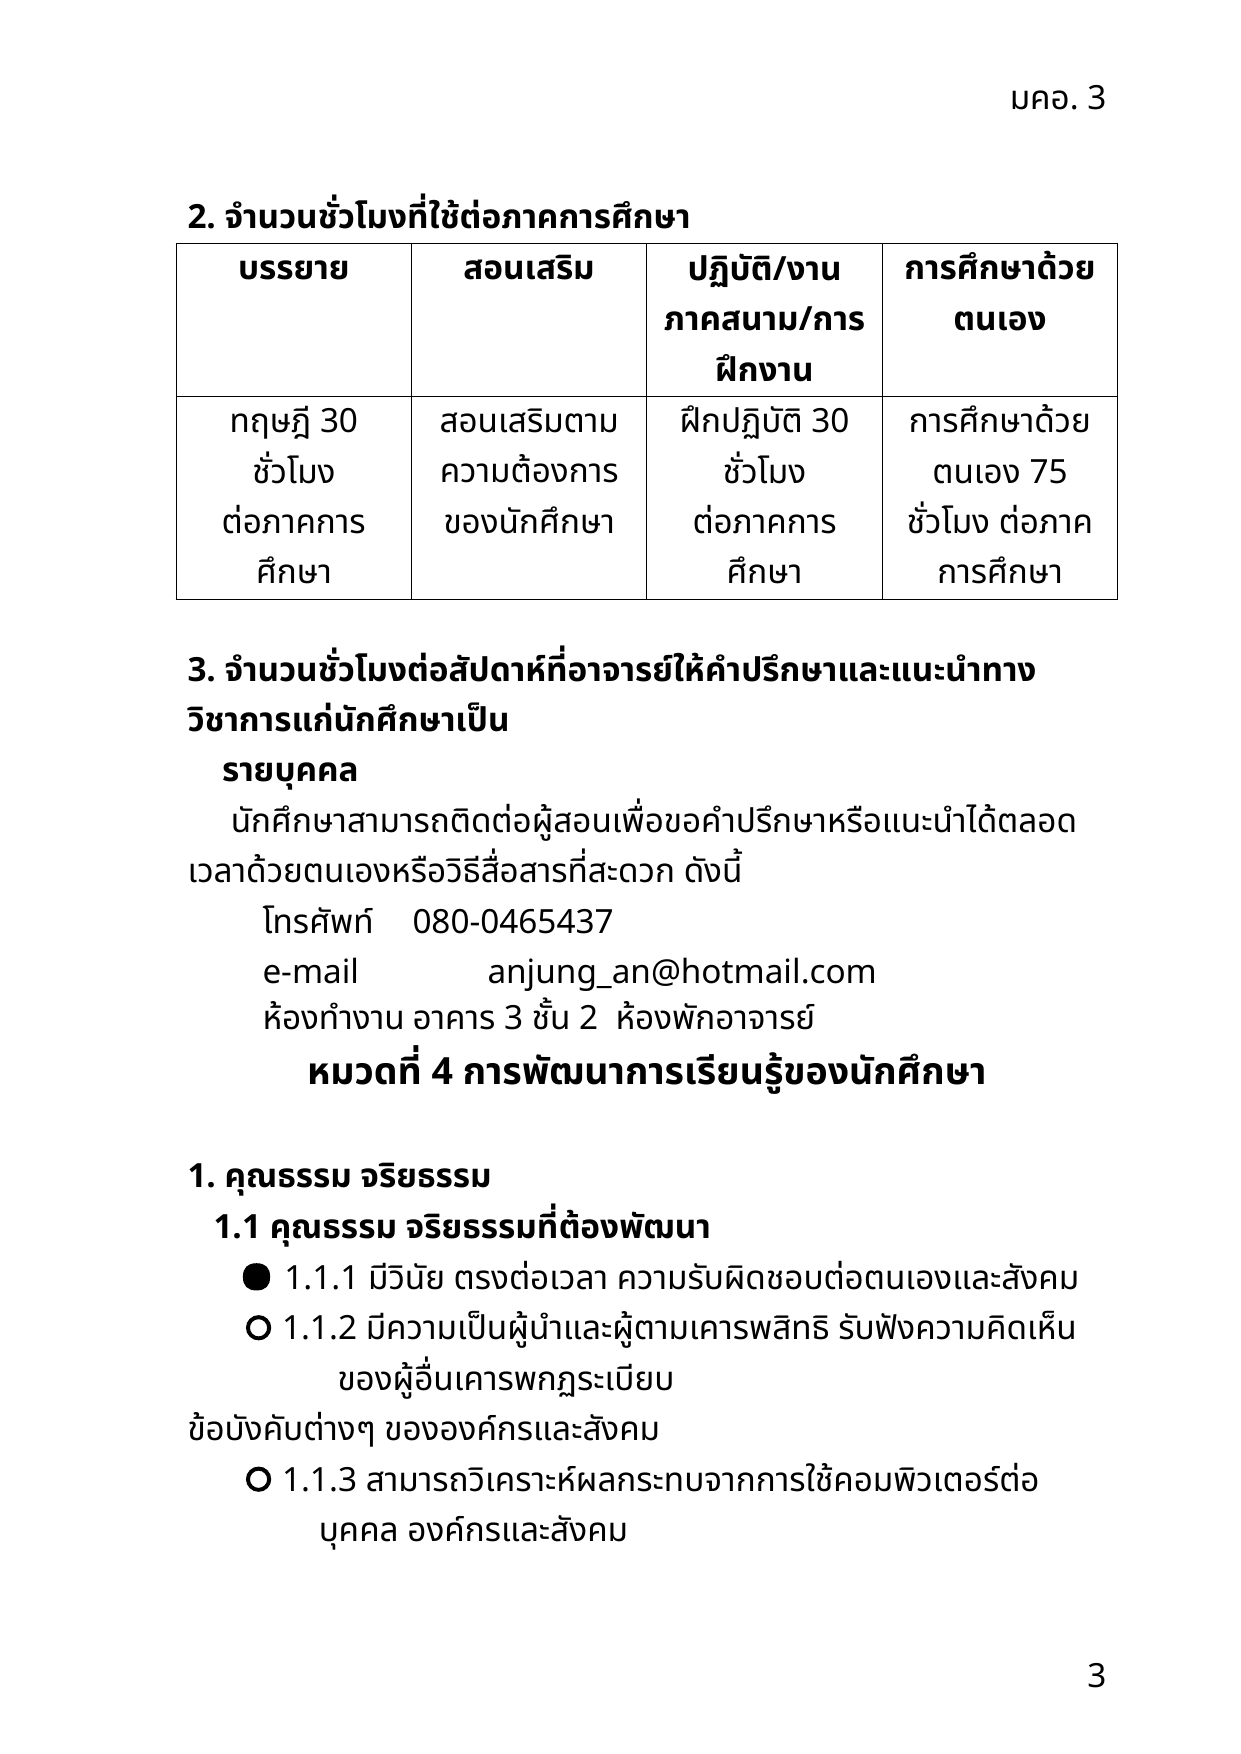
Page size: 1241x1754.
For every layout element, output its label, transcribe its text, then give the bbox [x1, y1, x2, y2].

table_cell การศึกษาด้วยตนเอง 75 ชั่วโมง ต่อภาคการศึกษา [883, 397, 1117, 599]
text 1.1.2 มีความเป็นผู้นำและผู้ตามเคารพสิทธิ รับฟังความคิดเห็นของผู้อื่นเคารพกฏระเบียบ [243, 1304, 1106, 1405]
table_header สอนเสริม [412, 244, 646, 396]
text ห้องทำงาน อาคาร 3 ชั้น 2 ห้องพักอาจารย์ [187, 994, 1106, 1044]
text 1. คุณธรรม จริยธรรม [187, 1152, 1106, 1203]
text 3. จำนวนชั่วโมงต่อสัปดาห์ที่อาจารย์ให้คำปรึกษาและแนะนำทางวิชาการแก่นักศึกษาเป็น [187, 645, 1106, 746]
text นักศึกษาสามารถติดต่อผู้สอนเพื่อขอคำปรึกษาหรือแนะนำได้ตลอดเวลาด้วยตนเองหรือวิธีสื่อสารที่สะดวก ดังนี้ [187, 797, 1106, 898]
table_cell สอนเสริมตามความต้องการของนักศึกษา [412, 397, 646, 599]
text e-mail anjung_an@hotmail.com [187, 948, 1106, 994]
text 1.1.1 มีวินัย ตรงต่อเวลา ความรับผิดชอบต่อตนเองและสังคม [187, 1253, 1106, 1304]
text โทรศัพท์ 080-0465437 [187, 898, 1106, 948]
text หมวดที่ 4 การพัฒนาการเรียนรู้ของนักศึกษา [187, 1044, 1106, 1101]
text รายบุคคล [187, 746, 1106, 797]
table_cell ทฤษฎี 30 ชั่วโมง ต่อภาคการศึกษา [177, 397, 411, 599]
text 2. จำนวนชั่วโมงที่ใช้ต่อภาคการศึกษา [187, 193, 1106, 243]
table_header ปฏิบัติ/งาน ภาคสนาม/การฝึกงาน [647, 244, 882, 396]
text 1.1 คุณธรรม จริยธรรมที่ต้องพัฒนา [187, 1203, 1106, 1253]
table_header บรรยาย [177, 244, 411, 396]
table_cell ฝึกปฏิบัติ 30 ชั่วโมง ต่อภาคการศึกษา [647, 397, 882, 599]
text 1.1.3 สามารถวิเคราะห์ผลกระทบจากการใช้คอมพิวเตอร์ต่อบุคคล องค์กรและสังคม [243, 1456, 1106, 1557]
text ข้อบังคับต่างๆ ขององค์กรและสังคม [187, 1405, 1106, 1456]
table_header การศึกษาด้วยตนเอง [883, 244, 1117, 396]
